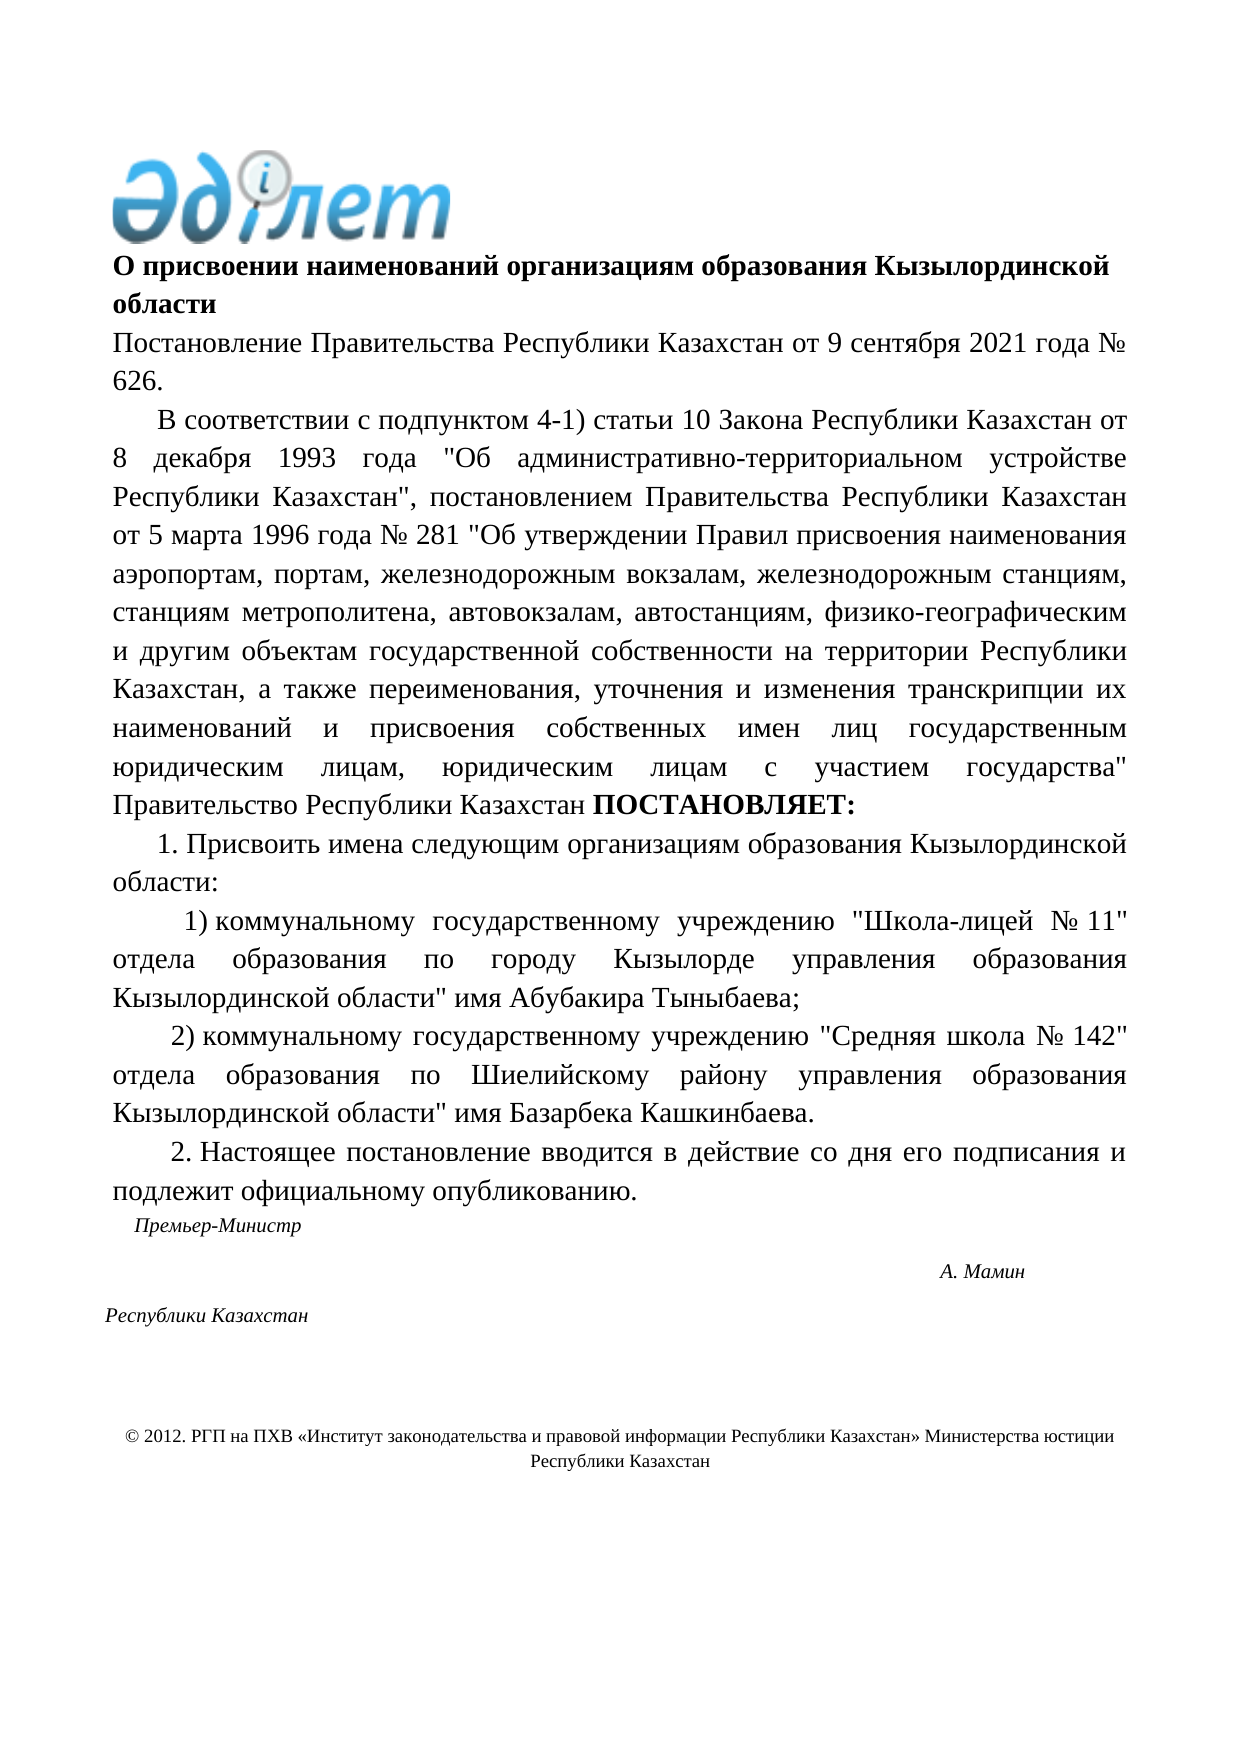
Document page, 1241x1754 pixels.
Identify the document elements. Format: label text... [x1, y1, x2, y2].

picture [112, 150, 451, 244]
text 2) коммунальному государственному учреждению "Средняя школа № 142" отдела образования по Шиелийскому району управления образования Кызылординской области" имя Базарбека Кашкинбаева. [112, 1018, 1128, 1129]
text © 2012. РГП на ПХВ «Институт законодательства и правовой информации Республики Казахстан» Министерства юстиции Республики Казахстан [112, 1425, 1128, 1471]
text О присвоении наименований организациям образования Кызылординской области [112, 248, 1128, 320]
table_header А. Мамин [939, 1211, 1240, 1334]
table_header Премьер-Министр Республики Казахстан [101, 1211, 939, 1334]
text 2. Настоящее постановление вводится в действие со дня его подписания и подлежит официальному опубликованию. [112, 1134, 1128, 1206]
text 1. Присвоить имена следующим организациям образования Кызылординской области: [112, 826, 1128, 898]
text В соответствии с подпунктом 4-1) статьи 10 Закона Республики Казахстан от 8 декабря 1993 года "Об административно-территориальном устройстве Республики Казахстан", постановлением Правительства Республики Казахстан от 5 марта 1996 года № 281 "Об утверждении Правил присвоения наименования аэропортам, портам, железнодорожным вокзалам, железнодорожным станциям, станциям метрополитена, автовокзалам, автостанциям, физико-географическим и другим объектам государственной собственности на территории Республики Казахстан, а также переименования, уточнения и изменения транскрипции их наименований и присвоения собственных имен лиц государственным юридическим лицам, юридическим лицам с участием государства" Правительство Республики Казахстан ПОСТАНОВЛЯЕТ: [112, 402, 1128, 821]
text Постановление Правительства Республики Казахстан от 9 сентября 2021 года № 626. [112, 325, 1128, 397]
text 1) коммунальному государственному учреждению "Школа-лицей № 11" отдела образования по городу Кызылорде управления образования Кызылординской области" имя Абубакира Тыныбаева; [112, 903, 1128, 1013]
